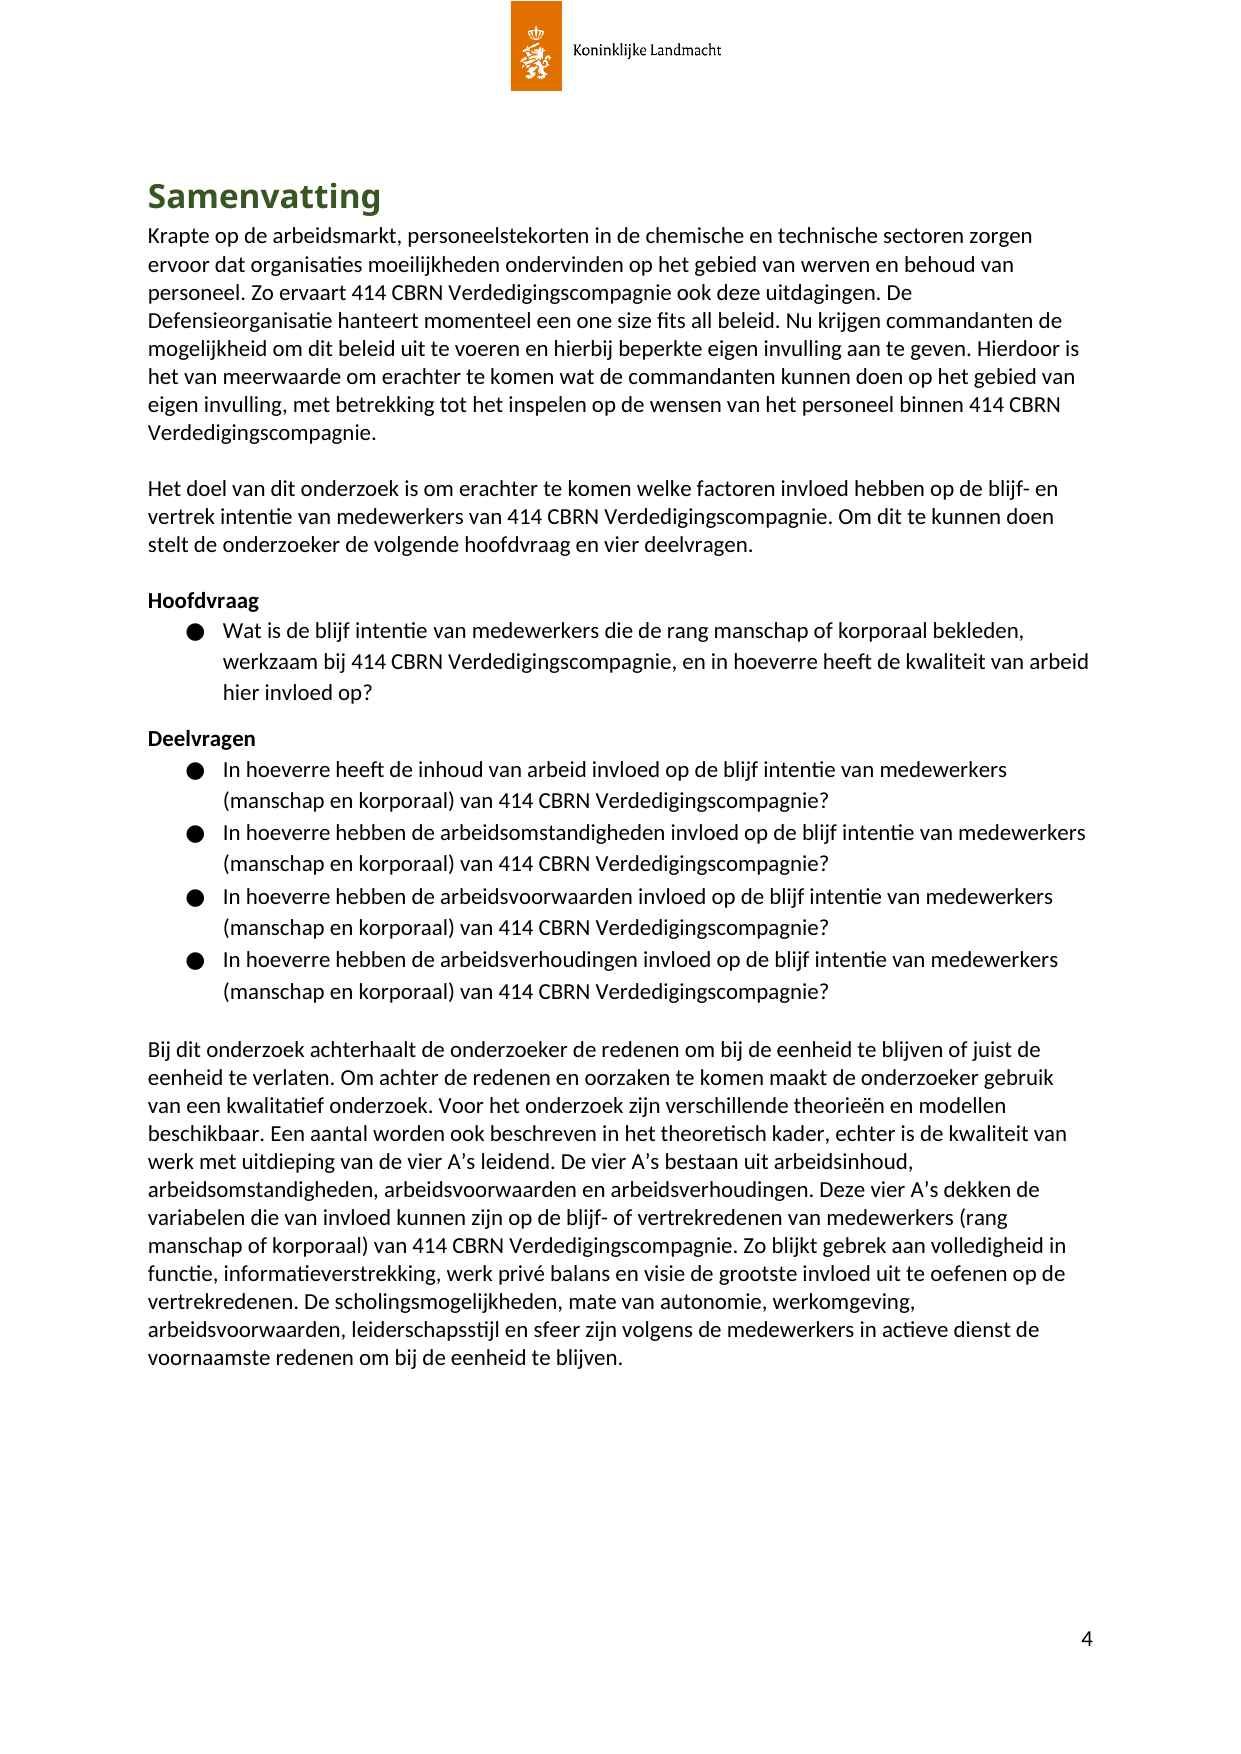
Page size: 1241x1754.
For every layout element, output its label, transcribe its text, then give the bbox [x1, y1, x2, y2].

list In hoeverre hebben de arbeidsverhoudingen invloed op de blijf intentie van medewerkers (manschap en korporaal) van 414 CBRN Verdedigingscompagnie? [185, 943, 1092, 1005]
text Krapte op de arbeidsmarkt, personeelstekorten in de chemische en technische sectoren zorgen ervoor dat organisaties moeilijkheden ondervinden op het gebied van werven en behoud van personeel. Zo ervaart 414 CBRN Verdedigingscompagnie ook deze uitdagingen. De Defensieorganisatie hanteert momenteel een one size fits all beleid. Nu krijgen commandanten de mogelijkheid om dit beleid uit te voeren en hierbij beperkte eigen invulling aan te geven. Hierdoor is het van meerwaarde om erachter te komen wat de commandanten kunnen doen op het gebied van eigen invulling, met betrekking tot het inspelen op de wensen van het personeel binnen 414 CBRN Verdedigingscompagnie. [148, 222, 1092, 446]
text Bij dit onderzoek achterhaalt de onderzoeker de redenen om bij de eenheid te blijven of juist de eenheid te verlaten. Om achter de redenen en oorzaken te komen maakt de onderzoeker gebruik van een kwalitatief onderzoek. Voor het onderzoek zijn verschillende theorieën en modellen beschikbaar. Een aantal worden ook beschreven in het theoretisch kader, echter is de kwaliteit van werk met uitdieping van de vier A’s leidend. De vier A’s bestaan uit arbeidsinhoud, arbeidsomstandigheden, arbeidsvoorwaarden en arbeidsverhoudingen. Deze vier A’s dekken de variabelen die van invloed kunnen zijn op de blijf- of vertrekredenen van medewerkers (rang manschap of korporaal) van 414 CBRN Verdedigingscompagnie. Zo blijkt gebrek aan volledigheid in functie, informatieverstrekking, werk privé balans en visie de grootste invloed uit te oefenen op de vertrekredenen. De scholingsmogelijkheden, mate van autonomie, werkomgeving, arbeidsvoorwaarden, leiderschapsstijl en sfeer zijn volgens de medewerkers in actieve dienst de voornaamste redenen om bij de eenheid te blijven. [148, 1035, 1092, 1371]
text Hoofdvraag [148, 586, 1092, 614]
subtitle Samenvatting [148, 173, 1092, 218]
text Het doel van dit onderzoek is om erachter te komen welke factoren invloed hebben op de blijf- en vertrek intentie van medewerkers van 414 CBRN Verdedigingscompagnie. Om dit te kunnen doen stelt de onderzoeker de volgende hoofdvraag en vier deelvragen. [148, 474, 1092, 558]
list In hoeverre hebben de arbeidsvoorwaarden invloed op de blijf intentie van medewerkers (manschap en korporaal) van 414 CBRN Verdedigingscompagnie? [185, 880, 1092, 941]
list In hoeverre heeft de inhoud van arbeid invloed op de blijf intentie van medewerkers (manschap en korporaal) van 414 CBRN Verdedigingscompagnie? [185, 752, 1092, 814]
list Wat is de blijf intentie van medewerkers die de rang manschap of korporaal bekleden, werkzaam bij 414 CBRN Verdedigingscompagnie, en in hoeverre heeft de kwaliteit van arbeid hier invloed op? [185, 614, 1092, 706]
picture [510, 1, 729, 91]
text Deelvragen [148, 724, 1092, 752]
list In hoeverre hebben de arbeidsomstandigheden invloed op de blijf intentie van medewerkers (manschap en korporaal) van 414 CBRN Verdedigingscompagnie? [185, 816, 1092, 878]
